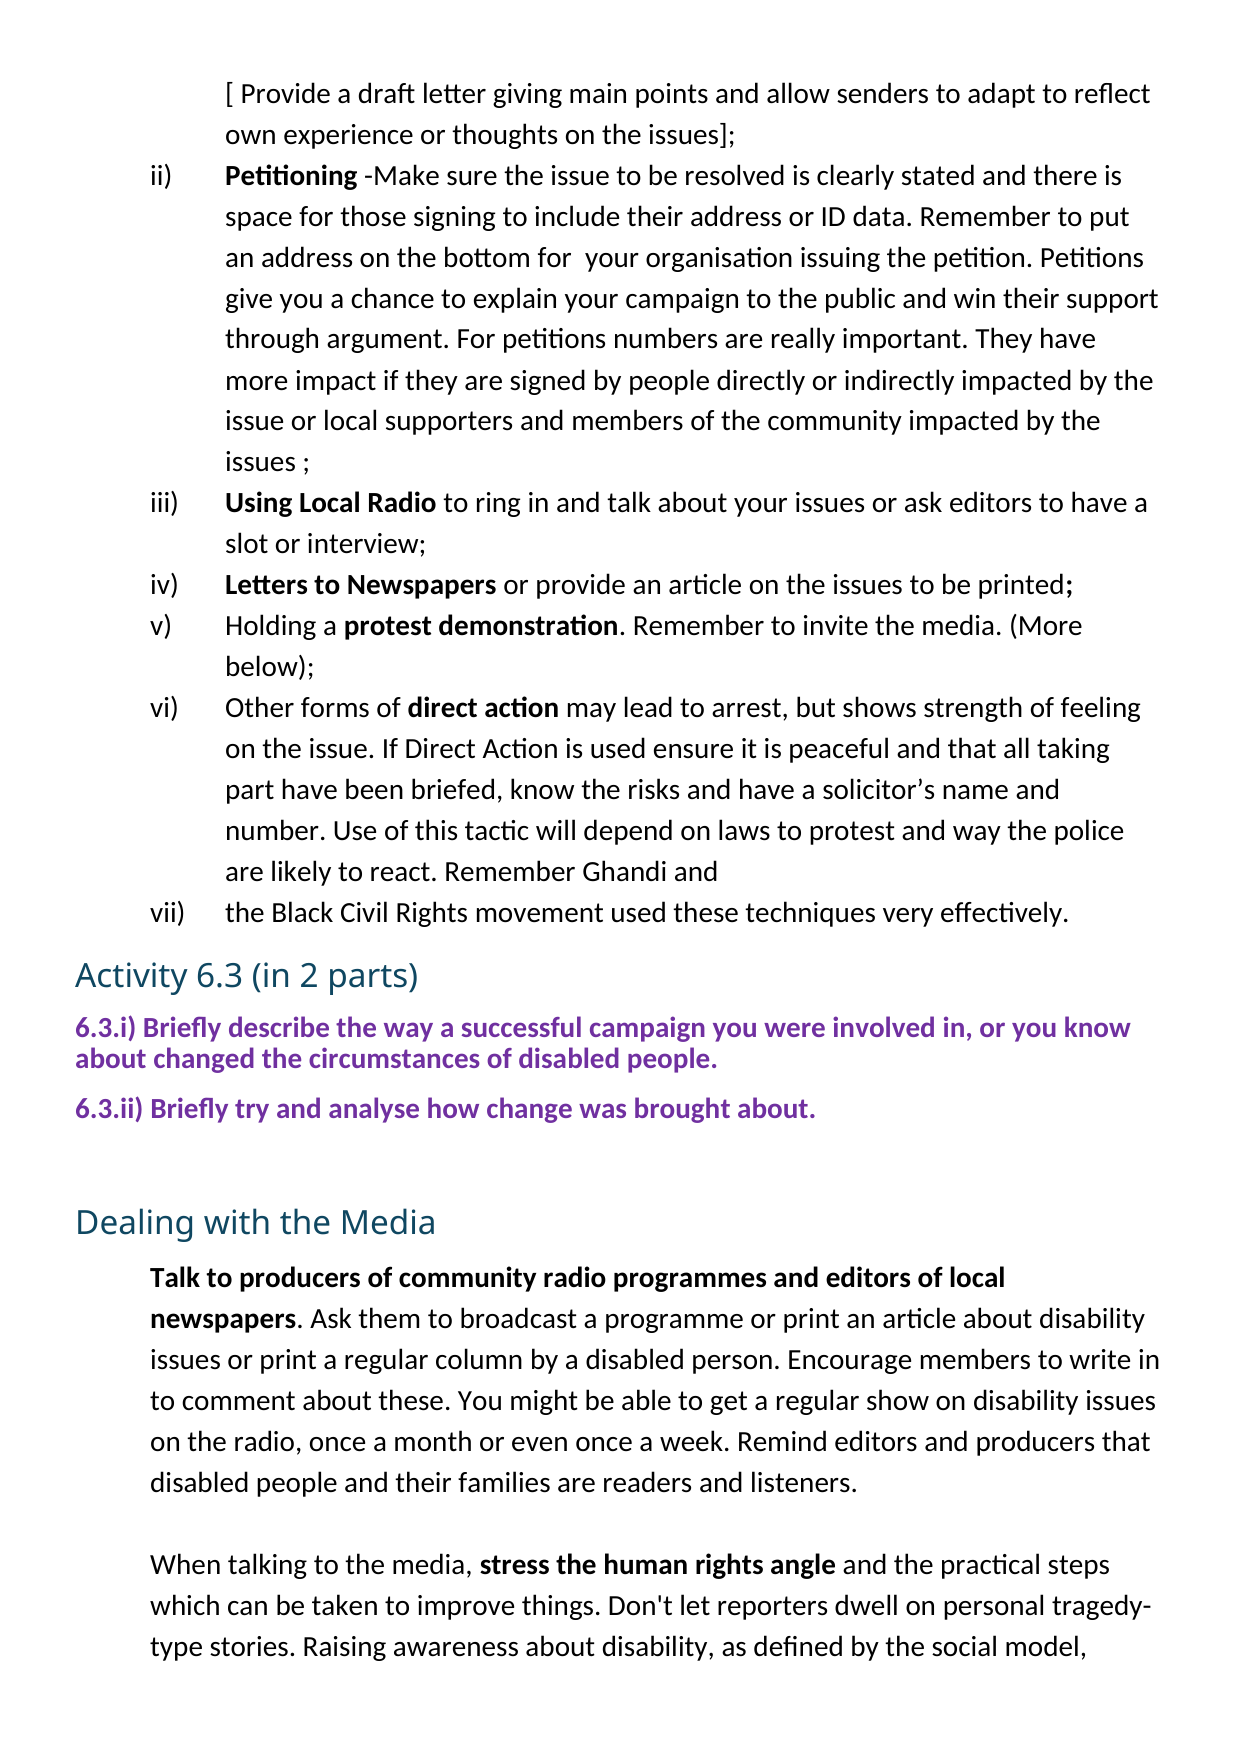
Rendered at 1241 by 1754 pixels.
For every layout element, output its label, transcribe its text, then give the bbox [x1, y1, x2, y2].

list Using Local Radio to ring in and talk about your issues or ask editors to have a slot or interview; [150, 484, 1165, 561]
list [150, 75, 1165, 152]
list Letters to Newspapers or provide an article on the issues to be printed; [150, 566, 1165, 602]
subtitle Activity 6.3 (in 2 parts) [75, 951, 1165, 997]
text 6.3.i) Briefly describe the way a successful campaign you were involved in, or you know about changed the circumstances of disabled people. [75, 1012, 1165, 1076]
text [150, 1546, 1165, 1663]
list Holding a protest demonstration. Remember to invite the media. (More below); [150, 607, 1165, 684]
list Other forms of direct action may lead to arrest, but shows strength of feeling on the issue. If Direct Action is used ensure it is peaceful and that all taking part have been briefed, know the risks and have a solicitor’s name and number. Use of this tactic will depend on laws to protest and way the police are likely to react. Remember Ghandi and [150, 689, 1165, 888]
text 6.3.ii) Briefly try and analyse how change was brought about. [75, 1093, 1165, 1124]
text Talk to producers of community radio programmes and editors of local newspapers. Ask them to broadcast a programme or print an article about disability issues or print a regular column by a disabled person. Encourage members to write in to comment about these. You might be able to get a regular show on disability issues on the radio, once a month or even once a week. Remind editors and producers that disabled people and their families are readers and listeners. [150, 1259, 1165, 1500]
subtitle Dealing with the Media [75, 1199, 1165, 1244]
list the Black Civil Rights movement used these techniques very effectively. [150, 894, 1165, 929]
list Petitioning -Make sure the issue to be resolved is clearly stated and there is space for those signing to include their address or ID data. Remember to put an address on the bottom for your organisation issuing the petition. Petitions give you a chance to explain your campaign to the public and win their support through argument. For petitions numbers are really important. They have more impact if they are signed by people directly or indirectly impacted by the issue or local supporters and members of the community impacted by the issues ; [150, 157, 1165, 479]
